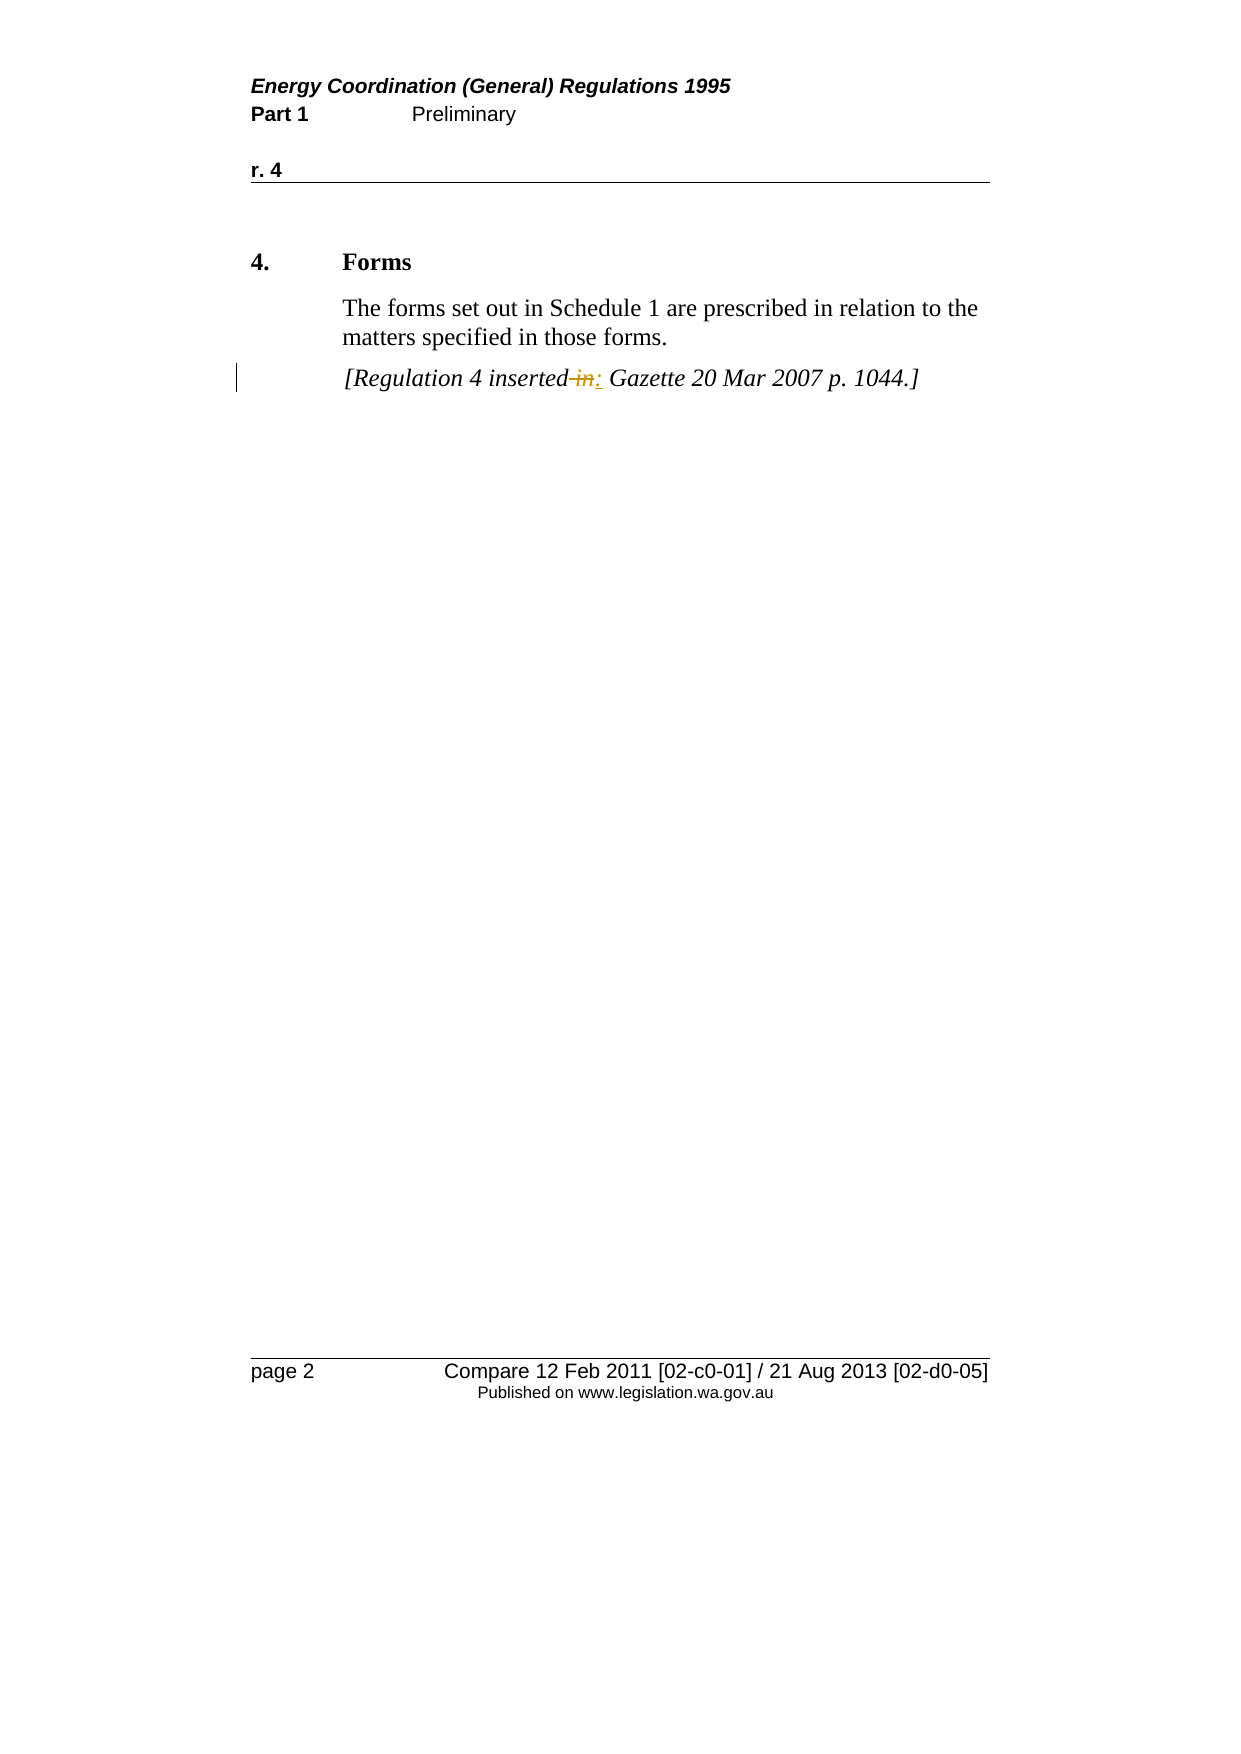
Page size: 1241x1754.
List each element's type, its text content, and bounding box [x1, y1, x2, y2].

subtitle 4. Forms [251, 247, 990, 276]
text [Regulation 4 inserted Gazette 20 Mar 2007 p. 1044.] [251, 363, 990, 392]
text The forms set out in Schedule 1 are prescribed in relation to the matters specified in those forms. [251, 293, 990, 350]
